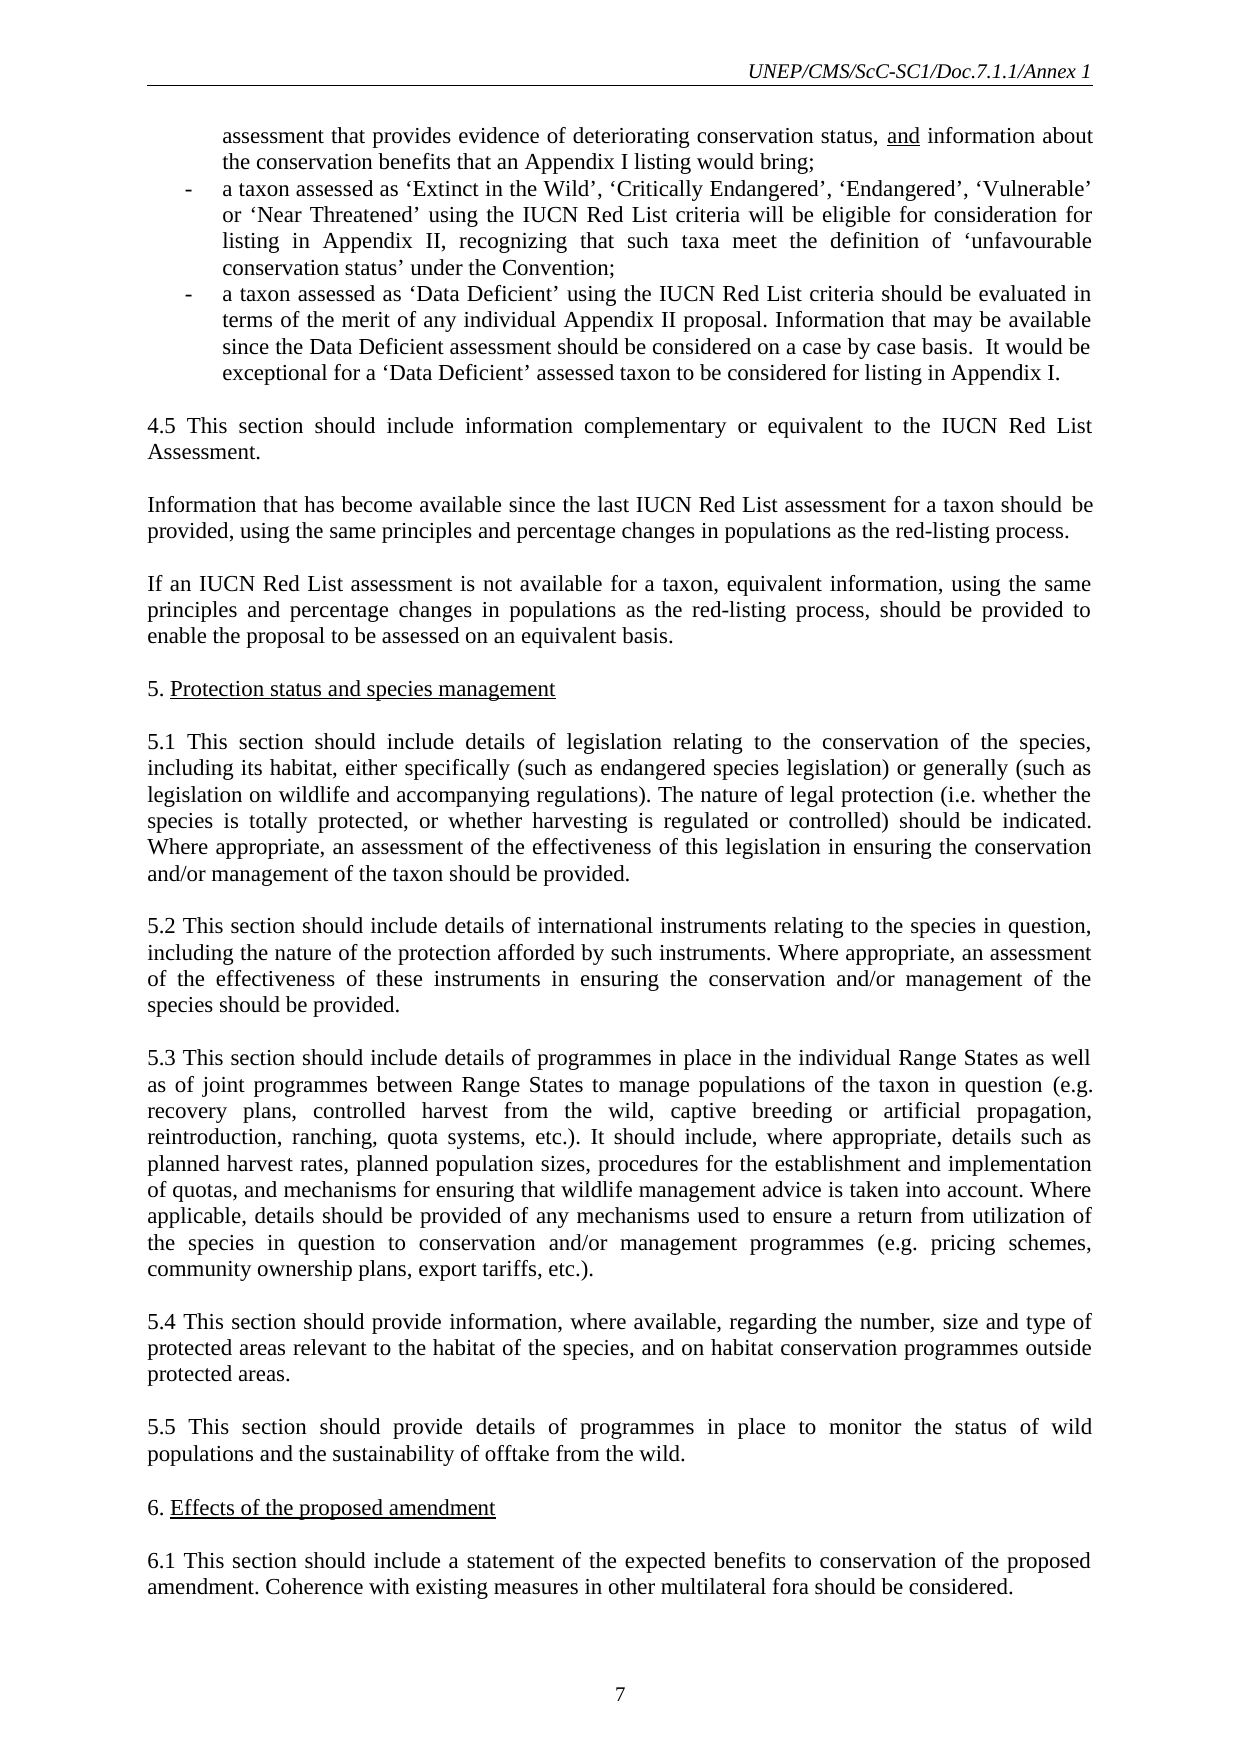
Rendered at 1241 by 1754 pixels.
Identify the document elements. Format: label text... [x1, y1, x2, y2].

text 5.4 This section should provide information, where available, regarding the number, size and type of protected areas relevant to the habitat of the species, and on habitat conservation programmes outside protected areas. [147, 1308, 1093, 1387]
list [184, 122, 1093, 174]
text Information that has become available since the last IUCN Red List assessment for a taxon should be provided, using the same principles and percentage changes in populations as the red-listing process. [147, 491, 1093, 543]
text 5.2 This section should include details of international instruments relating to the species in question, including the nature of the protection afforded by such instruments. Where appropriate, an assessment of the effectiveness of these instruments in ensuring the conservation and/or management of the species should be provided. [147, 912, 1093, 1018]
text 5.1 This section should include details of legislation relating to the conservation of the species, including its habitat, either specifically (such as endangered species legislation) or generally (such as legislation on wildlife and accompanying regulations). The nature of legal protection (i.e. whether the species is totally protected, or whether harvesting is regulated or controlled) should be indicated. Where appropriate, an assessment of the effectiveness of this legislation in ensuring the conservation and/or management of the taxon should be provided. [147, 728, 1093, 886]
text 6.1 This section should include a statement of the expected benefits to conservation of the proposed amendment. Coherence with existing measures in other multilateral fora should be considered. [147, 1547, 1093, 1600]
text 5. Protection status and species management [147, 675, 1093, 702]
text If an IUCN Red List assessment is not available for a taxon, equivalent information, using the same principles and percentage changes in populations as the red-listing process, should be provided to enable the proposal to be assessed on an equivalent basis. [147, 570, 1093, 649]
text 5.5 This section should provide details of programmes in place to monitor the status of wild populations and the sustainability of offtake from the wild. [147, 1413, 1093, 1466]
list a taxon assessed as ‘Extinct in the Wild’, ‘Critically Endangered’, ‘Endangered’, ‘Vulnerable’ or ‘Near Threatened’ using the IUCN Red List criteria will be eligible for consideration for listing in Appendix II, recognizing that such taxa meet the definition of ‘unfavourable conservation status’ under the Convention; [184, 174, 1093, 280]
text 6. Effects of the proposed amendment [147, 1494, 1093, 1521]
list a taxon assessed as ‘Data Deficient’ using the IUCN Red List criteria should be evaluated in terms of the merit of any individual Appendix II proposal. Information that may be available since the Data Deficient assessment should be considered on a case by case basis. It would be exceptional for a ‘Data Deficient’ assessed taxon to be considered for listing in Appendix I. [184, 280, 1093, 385]
text 4.5 This section should include information complementary or equivalent to the IUCN Red List Assessment. [147, 412, 1093, 464]
text 5.3 This section should include details of programmes in place in the individual Range States as well as of joint programmes between Range States to manage populations of the taxon in question (e.g. recovery plans, controlled harvest from the wild, captive breeding or artificial propagation, reintroduction, ranching, quota systems, etc.). It should include, where appropriate, details such as planned harvest rates, planned population sizes, procedures for the establishment and implementation of quotas, and mechanisms for ensuring that wildlife management advice is taken into account. Where applicable, details should be provided of any mechanisms used to ensure a return from utilization of the species in question to conservation and/or management programmes (e.g. pricing schemes, community ownership plans, export tariffs, etc.). [147, 1044, 1093, 1281]
